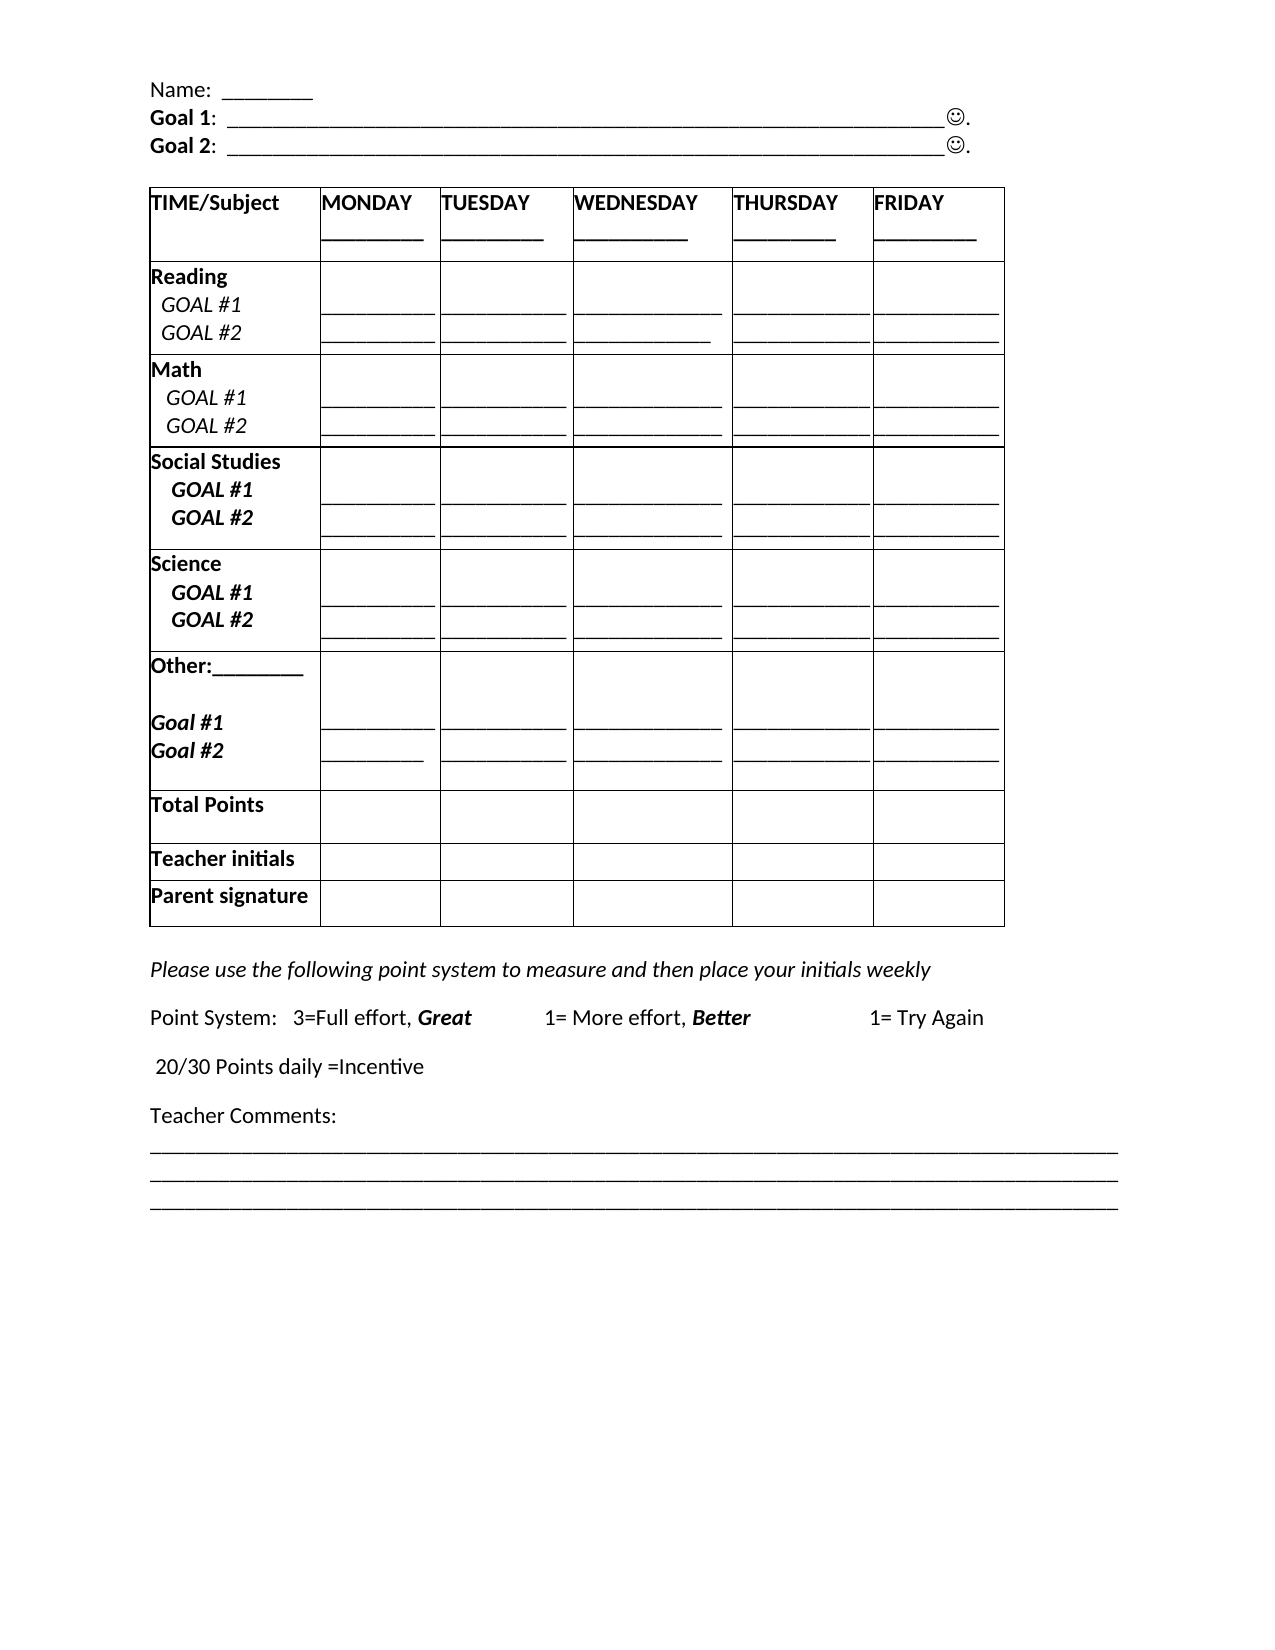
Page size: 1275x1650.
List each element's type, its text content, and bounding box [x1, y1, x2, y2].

table_cell [733, 881, 873, 926]
table_cell __________________________ [574, 355, 732, 446]
table_cell ________________________ [733, 355, 873, 446]
table_cell ______________________ [874, 652, 1004, 789]
table_cell ______________________ [874, 262, 1004, 354]
table_cell ______________________ [441, 550, 573, 651]
table_cell Other:________ Goal #1 Goal #2 [151, 652, 320, 789]
table_cell ____________________ [321, 355, 440, 446]
table_cell _____________ ____________ [574, 262, 732, 354]
table_cell ___________ ___________ [441, 262, 573, 354]
table_cell ________________________ [733, 262, 873, 354]
table_cell [441, 881, 573, 926]
table_cell [874, 844, 1004, 880]
table_cell [874, 791, 1004, 843]
table_header TIME/Subject [151, 188, 320, 261]
table_cell Science GOAL #1 GOAL #2 [151, 550, 320, 651]
text Please use the following point system to measure and then place your initials weekly [150, 955, 1125, 983]
table_cell [733, 844, 873, 880]
table_cell Math GOAL #1 GOAL #2 [151, 355, 320, 446]
table_cell ______________________ [441, 355, 573, 446]
table_cell [574, 791, 732, 843]
table_header WEDNESDAY __________ [574, 188, 732, 261]
table_cell [441, 844, 573, 880]
table_cell [574, 881, 732, 926]
table_cell ______________________ [874, 550, 1004, 651]
text Point System: 3=Full effort, Great 1= More effort, Better 1= Try Again [150, 1003, 1125, 1032]
table_cell __________________________ [574, 550, 732, 651]
table_cell ___________ ___________ [441, 448, 573, 548]
table_header FRIDAY _________ [874, 188, 1004, 261]
table_header THURSDAY _________ [733, 188, 873, 261]
table_header MONDAY _________ [321, 188, 440, 261]
table_cell Social Studies GOAL #1 GOAL #2 [151, 448, 320, 548]
table_cell [321, 791, 440, 843]
table_cell __________________________ [574, 448, 732, 548]
table_cell ________________________ [733, 448, 873, 548]
table_cell ___________________ [321, 652, 440, 789]
table_cell Teacher initials [151, 844, 320, 880]
table_cell Total Points [151, 791, 320, 843]
table_cell [574, 844, 732, 880]
table_header TUESDAY _________ [441, 188, 573, 261]
table_cell [441, 791, 573, 843]
text Teacher Comments: _______________________________________________________________________________________________________________________________________________________________________________________________________________________________________________________________ [150, 1101, 1125, 1213]
text 20/30 Points daily =Incentive [150, 1052, 1125, 1080]
table_cell Parent signature [151, 881, 320, 926]
table_cell ______________________ [441, 652, 573, 789]
table_cell ________________________ [733, 652, 873, 789]
table_cell [321, 881, 440, 926]
table_cell ________________________ [733, 550, 873, 651]
table_cell [733, 791, 873, 843]
table_cell [874, 881, 1004, 926]
table_cell __________________________ [574, 652, 732, 789]
table_cell [321, 844, 440, 880]
table_cell ______________________ [874, 355, 1004, 446]
table_cell Reading GOAL #1 GOAL #2 [151, 262, 320, 354]
table_cell ______________________ [874, 448, 1004, 548]
table_cell ____________________ [321, 262, 440, 354]
table_cell ____________________ [321, 448, 440, 548]
table_cell ____________________ [321, 550, 440, 651]
